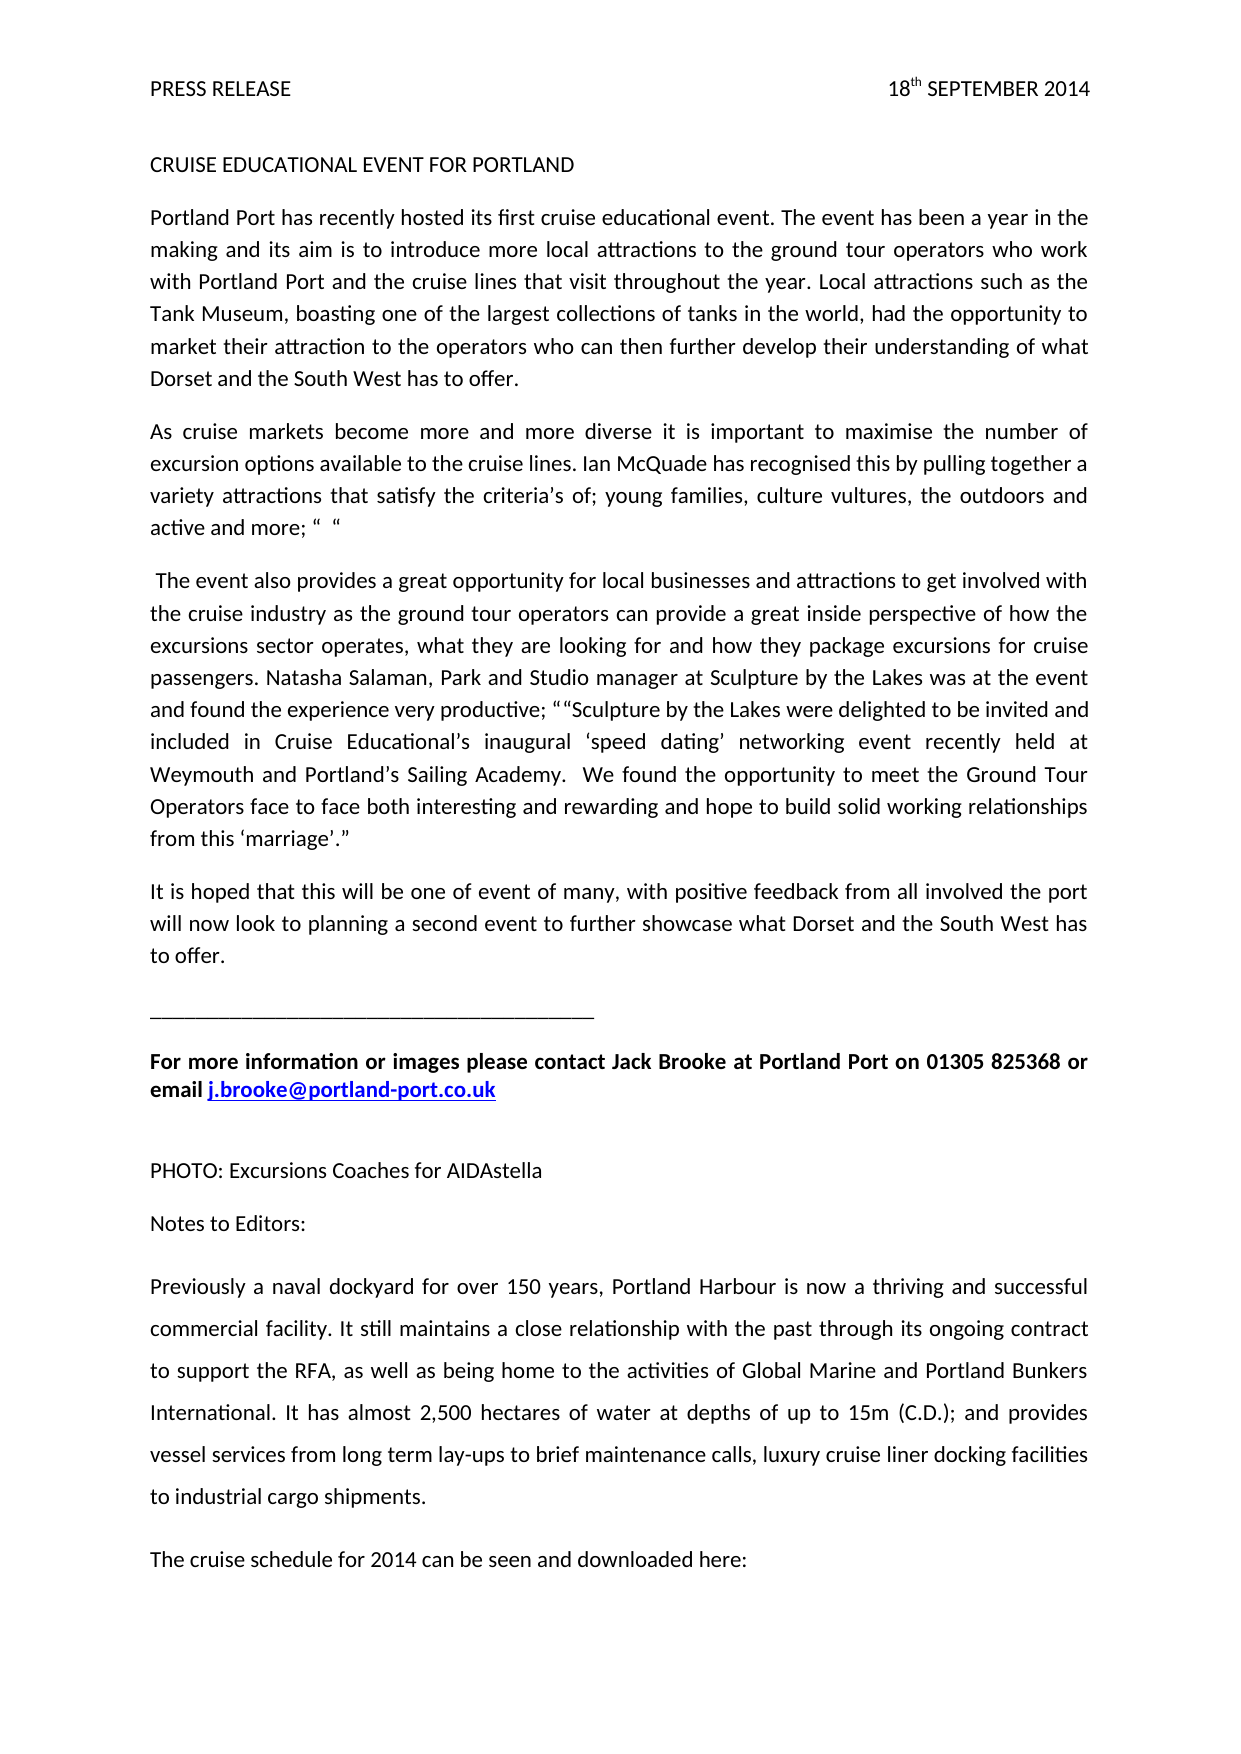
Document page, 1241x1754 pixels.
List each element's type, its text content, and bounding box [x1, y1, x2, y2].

text CRUISE EDUCATIONAL EVENT FOR PORTLAND [150, 150, 1090, 178]
text _______________________________________ [150, 994, 1090, 1022]
text As cruise markets become more and more diverse it is important to maximise the number of excursion options available to the cruise lines. Ian McQuade has recognised this by pulling together a variety attractions that satisfy the criteria’s of; young families, culture vultures, the outdoors and active and more; “ “ [150, 417, 1090, 542]
text PHOTO: Excursions Coaches for AIDAstella [150, 1157, 1090, 1184]
text Notes to Editors: [150, 1209, 1090, 1238]
text The event also provides a great opportunity for local businesses and attractions to get involved with the cruise industry as the ground tour operators can provide a great inside perspective of how the excursions sector operates, what they are looking for and how they package excursions for cruise passengers. Natasha Salaman, Park and Studio manager at Sculpture by the Lakes was at the event and found the experience very productive; ““Sculpture by the Lakes were delighted to be invited and included in Cruise Educational’s inaugural ‘speed dating’ networking event recently held at Weymouth and Portland’s Sailing Academy. We found the opportunity to meet the Ground Tour Operators face to face both interesting and rewarding and hope to build solid working relationships from this ‘marriage’.” [150, 567, 1090, 852]
text It is hoped that this will be one of event of many, with positive feedback from all involved the port will now look to planning a second event to further showcase what Dorset and the South West has to offer. [150, 877, 1090, 969]
text Portland Port has recently hosted its first cruise educational event. The event has been a year in the making and its aim is to introduce more local attractions to the ground tour operators who work with Portland Port and the cruise lines that visit throughout the year. Local attractions such as the Tank Museum, boasting one of the largest collections of tanks in the world, had the opportunity to market their attraction to the operators who can then further develop their understanding of what Dorset and the South West has to offer. [150, 203, 1090, 392]
text Previously a naval dockyard for over 150 years, Portland Harbour is now a thriving and successful commercial facility. It still maintains a close relationship with the past through its ongoing contract to support the RFA, as well as being home to the activities of Global Marine and Portland Bunkers International. It has almost 2,500 hectares of water at depths of up to 15m (C.D.); and provides vessel services from long term lay-ups to brief maintenance calls, luxury cruise liner docking facilities to industrial cargo shipments. [150, 1272, 1090, 1510]
text For more information or images please contact Jack Brooke at Portland Port on 01305 825368 or email j.brooke@portland-port.co.uk [150, 1047, 1090, 1103]
text The cruise schedule for 2014 can be seen and downloaded here: [150, 1545, 1090, 1573]
